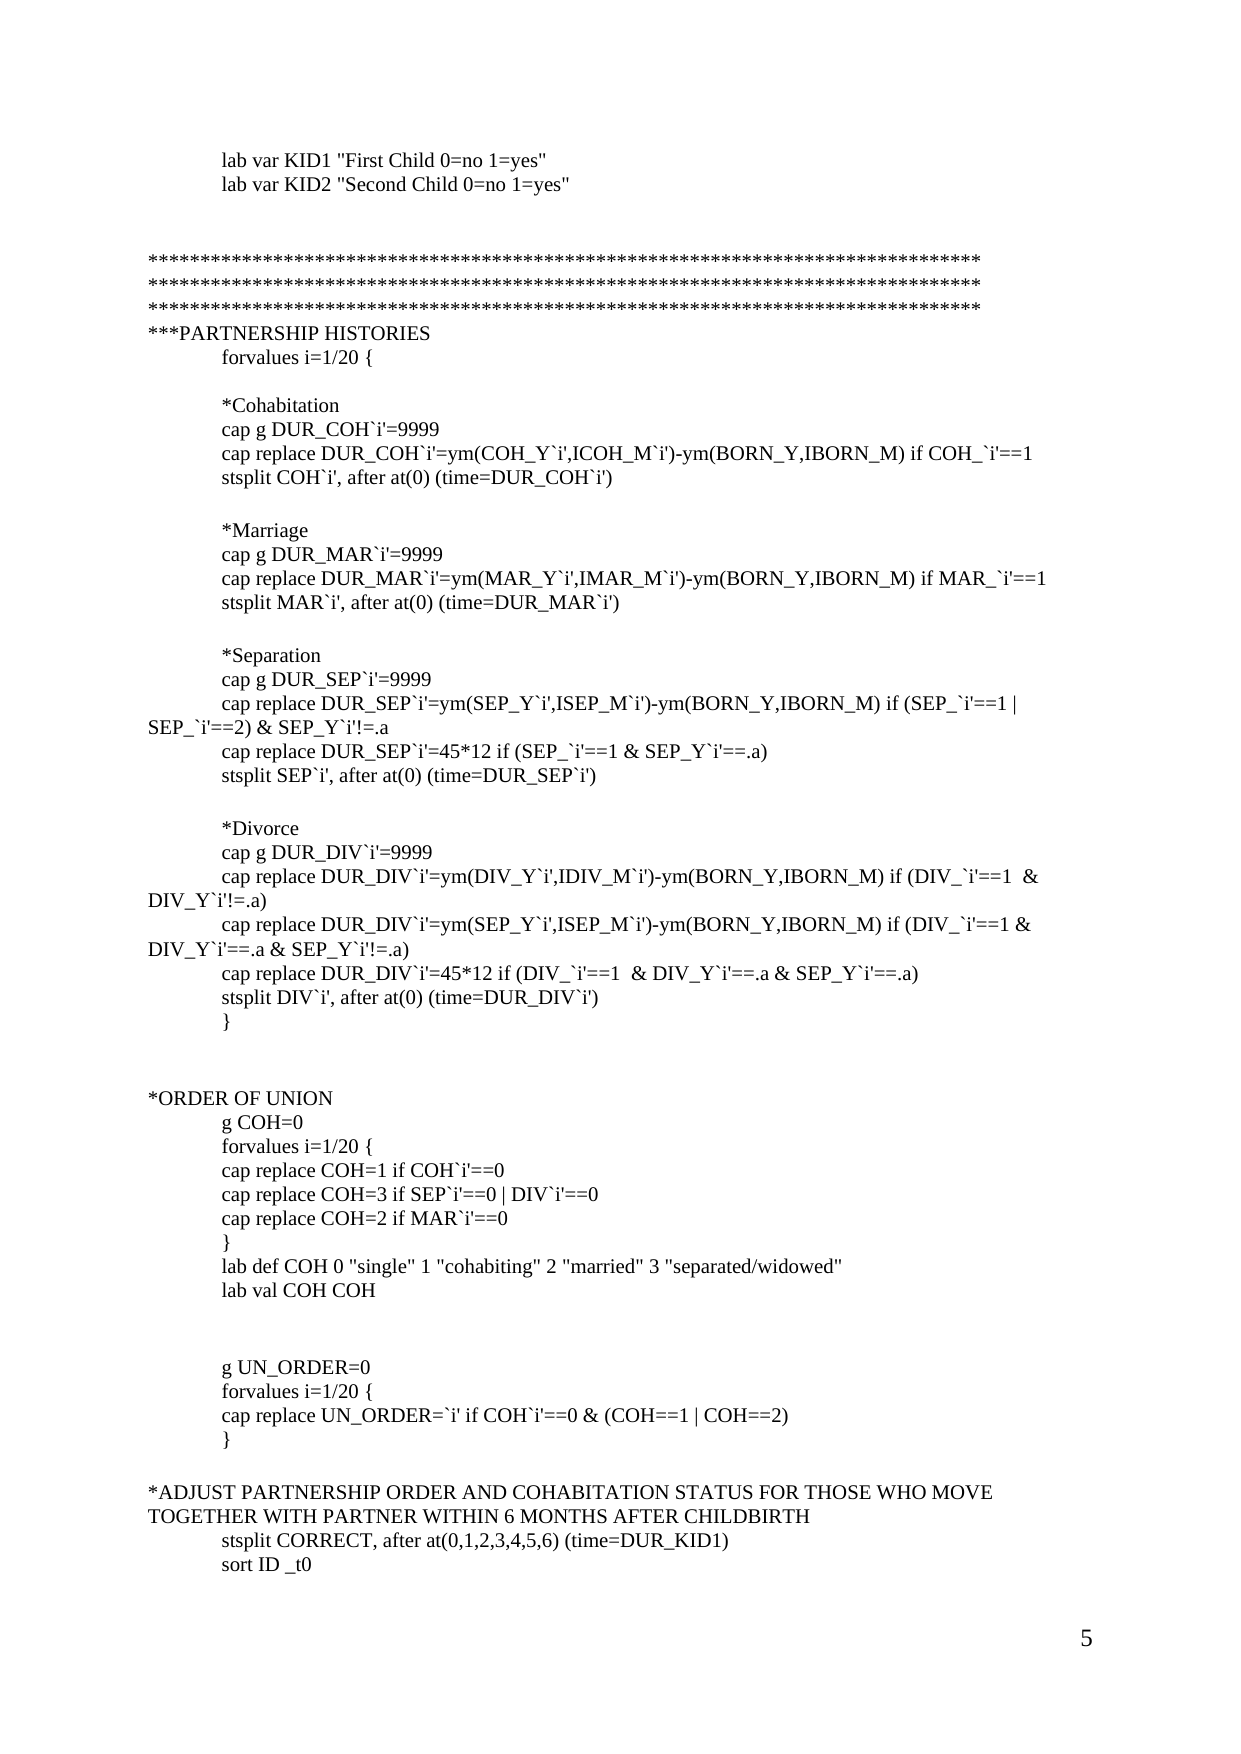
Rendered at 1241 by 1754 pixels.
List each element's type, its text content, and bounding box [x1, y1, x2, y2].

text } [148, 1427, 1092, 1451]
text cap replace COH=3 if SEP`i'==0 | DIV`i'==0 [148, 1182, 1092, 1206]
text cap g DUR_MAR`i'=9999 [148, 542, 1092, 566]
text lab val COH COH [148, 1278, 1092, 1302]
text cap replace DUR_SEP`i'=ym(SEP_Y`i',ISEP_M`i')-ym(BORN_Y,IBORN_M) if (SEP_`i'==1 | SEP_`i'==2) & SEP_Y`i'!=.a [148, 691, 1092, 739]
text lab var KID2 "Second Child 0=no 1=yes" [148, 172, 1092, 196]
text ******************************************************************************** [148, 249, 1092, 273]
text cap replace COH=1 if COH`i'==0 [148, 1158, 1092, 1182]
text cap g DUR_SEP`i'=9999 [148, 667, 1092, 691]
text g COH=0 [148, 1109, 1092, 1134]
text cap replace UN_ORDER=`i' if COH`i'==0 & (COH==1 | COH==2) [148, 1403, 1092, 1427]
text g UN_ORDER=0 [148, 1355, 1092, 1379]
text } [148, 1230, 1092, 1254]
text *Marriage [148, 518, 1092, 542]
text *Divorce [148, 816, 1092, 840]
text cap replace DUR_DIV`i'=ym(DIV_Y`i',IDIV_M`i')-ym(BORN_Y,IBORN_M) if (DIV_`i'==1 & DIV_Y`i'!=.a) [148, 864, 1092, 912]
text forvalues i=1/20 { [148, 345, 1092, 369]
text forvalues i=1/20 { [148, 1379, 1092, 1403]
text cap replace DUR_DIV`i'=45*12 if (DIV_`i'==1 & DIV_Y`i'==.a & SEP_Y`i'==.a) [148, 961, 1092, 984]
text stsplit DIV`i', after at(0) (time=DUR_DIV`i') [148, 984, 1092, 1009]
text } [148, 1009, 1092, 1033]
text forvalues i=1/20 { [148, 1134, 1092, 1158]
text ******************************************************************************** [148, 273, 1092, 297]
text *Cohabitation [148, 393, 1092, 417]
text stsplit MAR`i', after at(0) (time=DUR_MAR`i') [148, 590, 1092, 614]
text cap g DUR_DIV`i'=9999 [148, 840, 1092, 864]
text lab def COH 0 "single" 1 "cohabiting" 2 "married" 3 "separated/widowed" [148, 1254, 1092, 1278]
text lab var KID1 "First Child 0=no 1=yes" [148, 148, 1092, 172]
text *ADJUST PARTNERSHIP ORDER AND COHABITATION STATUS FOR THOSE WHO MOVE TOGETHER WITH PARTNER WITHIN 6 MONTHS AFTER CHILDBIRTH [148, 1480, 1092, 1528]
text stsplit COH`i', after at(0) (time=DUR_COH`i') [148, 465, 1092, 489]
text *ORDER OF UNION [148, 1086, 1092, 1109]
text *Separation [148, 643, 1092, 667]
text cap replace DUR_SEP`i'=45*12 if (SEP_`i'==1 & SEP_Y`i'==.a) [148, 739, 1092, 763]
text cap replace DUR_DIV`i'=ym(SEP_Y`i',ISEP_M`i')-ym(BORN_Y,IBORN_M) if (DIV_`i'==1 & DIV_Y`i'==.a & SEP_Y`i'!=.a) [148, 912, 1092, 961]
text cap replace DUR_COH`i'=ym(COH_Y`i',ICOH_M`i')-ym(BORN_Y,IBORN_M) if COH_`i'==1 [148, 441, 1092, 465]
text cap replace DUR_MAR`i'=ym(MAR_Y`i',IMAR_M`i')-ym(BORN_Y,IBORN_M) if MAR_`i'==1 [148, 566, 1092, 590]
text stsplit SEP`i', after at(0) (time=DUR_SEP`i') [148, 763, 1092, 787]
text cap replace COH=2 if MAR`i'==0 [148, 1206, 1092, 1230]
text cap g DUR_COH`i'=9999 [148, 417, 1092, 441]
text stsplit CORRECT, after at(0,1,2,3,4,5,6) (time=DUR_KID1) [148, 1528, 1092, 1552]
text ***PARTNERSHIP HISTORIES [148, 321, 1092, 345]
text sort ID _t0 [148, 1552, 1092, 1576]
text ******************************************************************************** [148, 297, 1092, 321]
